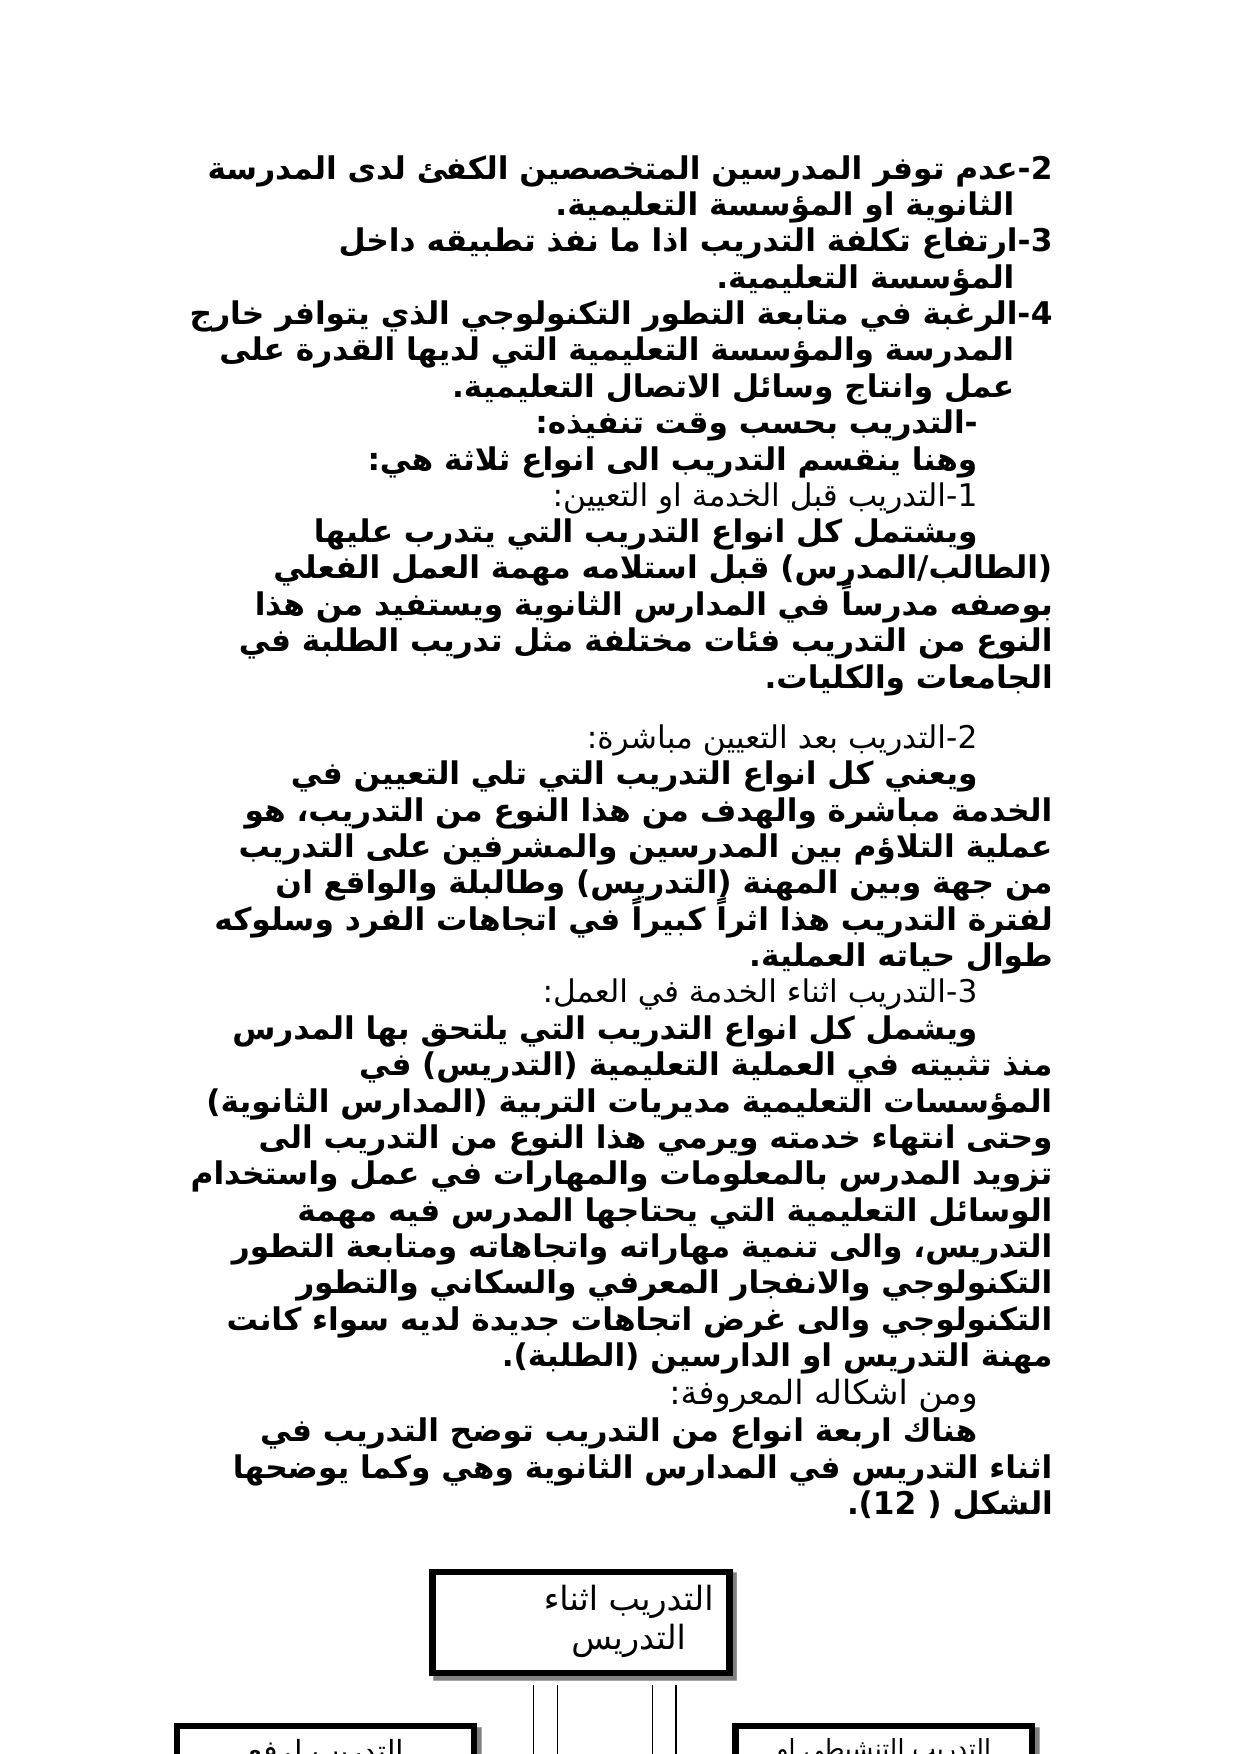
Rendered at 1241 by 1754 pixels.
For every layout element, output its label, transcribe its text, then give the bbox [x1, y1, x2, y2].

text 3-التدريب اثناء الخدمة في العمل: [187, 974, 1053, 1010]
text ويعني كل انواع التدريب التي تلي التعيين في الخدمة مباشرة والهدف من هذا النوع من التدريب، هو عملية التلاؤم بين المدرسين والمشرفين على التدريب من جهة وبين المهنة (التدريس) وطالبلة والواقع ان لفترة التدريب هذا اثراً كبيراً في اتجاهات الفرد وسلوكه طوال حياته العملية. [187, 756, 1053, 974]
text 2-عدم توفر المدرسين المتخصصين الكفئ لدى المدرسة الثانوية او المؤسسة التعليمية. [187, 150, 1053, 223]
text وهنا ينقسم التدريب الى انواع ثلاثة هي: [187, 441, 1053, 477]
text 2-التدريب بعد التعيين مباشرة: [187, 719, 1053, 756]
text ويشتمل كل انواع التدريب التي يتدرب عليها (الطالب/المدرس) قبل استلامه مهمة العمل الفعلي بوصفه مدرساً في المدارس الثانوية ويستفيد من هذا النوع من التدريب فئات مختلفة مثل تدريب الطلبة في الجامعات والكليات. [187, 513, 1053, 695]
text 1-التدريب قبل الخدمة او التعيين: [187, 477, 1053, 513]
text 4-الرغبة في متابعة التطور التكنولوجي الذي يتوافر خارج المدرسة والمؤسسة التعليمية التي لديها القدرة على عمل وانتاج وسائل الاتصال التعليمية. [187, 295, 1053, 404]
text ومن اشكاله المعروفة: [187, 1374, 1053, 1413]
text هناك اربعة انواع من التدريب توضح التدريب في اثناء التدريس في المدارس الثانوية وهي وكما يوضحها الشكل ( 12). [187, 1413, 1053, 1522]
text 3-ارتفاع تكلفة التدريب اذا ما نفذ تطبيقه داخل المؤسسة التعليمية. [187, 223, 1053, 295]
text -التدريب بحسب وقت تنفيذه: [187, 404, 1053, 441]
text ويشمل كل انواع التدريب التي يلتحق بها المدرس منذ تثبيته في العملية التعليمية (التدريس) في المؤسسات التعليمية مديريات التربية (المدارس الثانوية) وحتى انتهاء خدمته ويرمي هذا النوع من التدريب الى تزويد المدرس بالمعلومات والمهارات في عمل واستخدام الوسائل التعليمية التي يحتاجها المدرس فيه مهمة التدريس، والى تنمية مهاراته واتجاهاته ومتابعة التطور التكنولوجي والانفجار المعرفي والسكاني والتطور التكنولوجي والى غرض اتجاهات جديدة لديه سواء كانت مهنة التدريس او الدارسين (الطلبة). [187, 1010, 1053, 1374]
